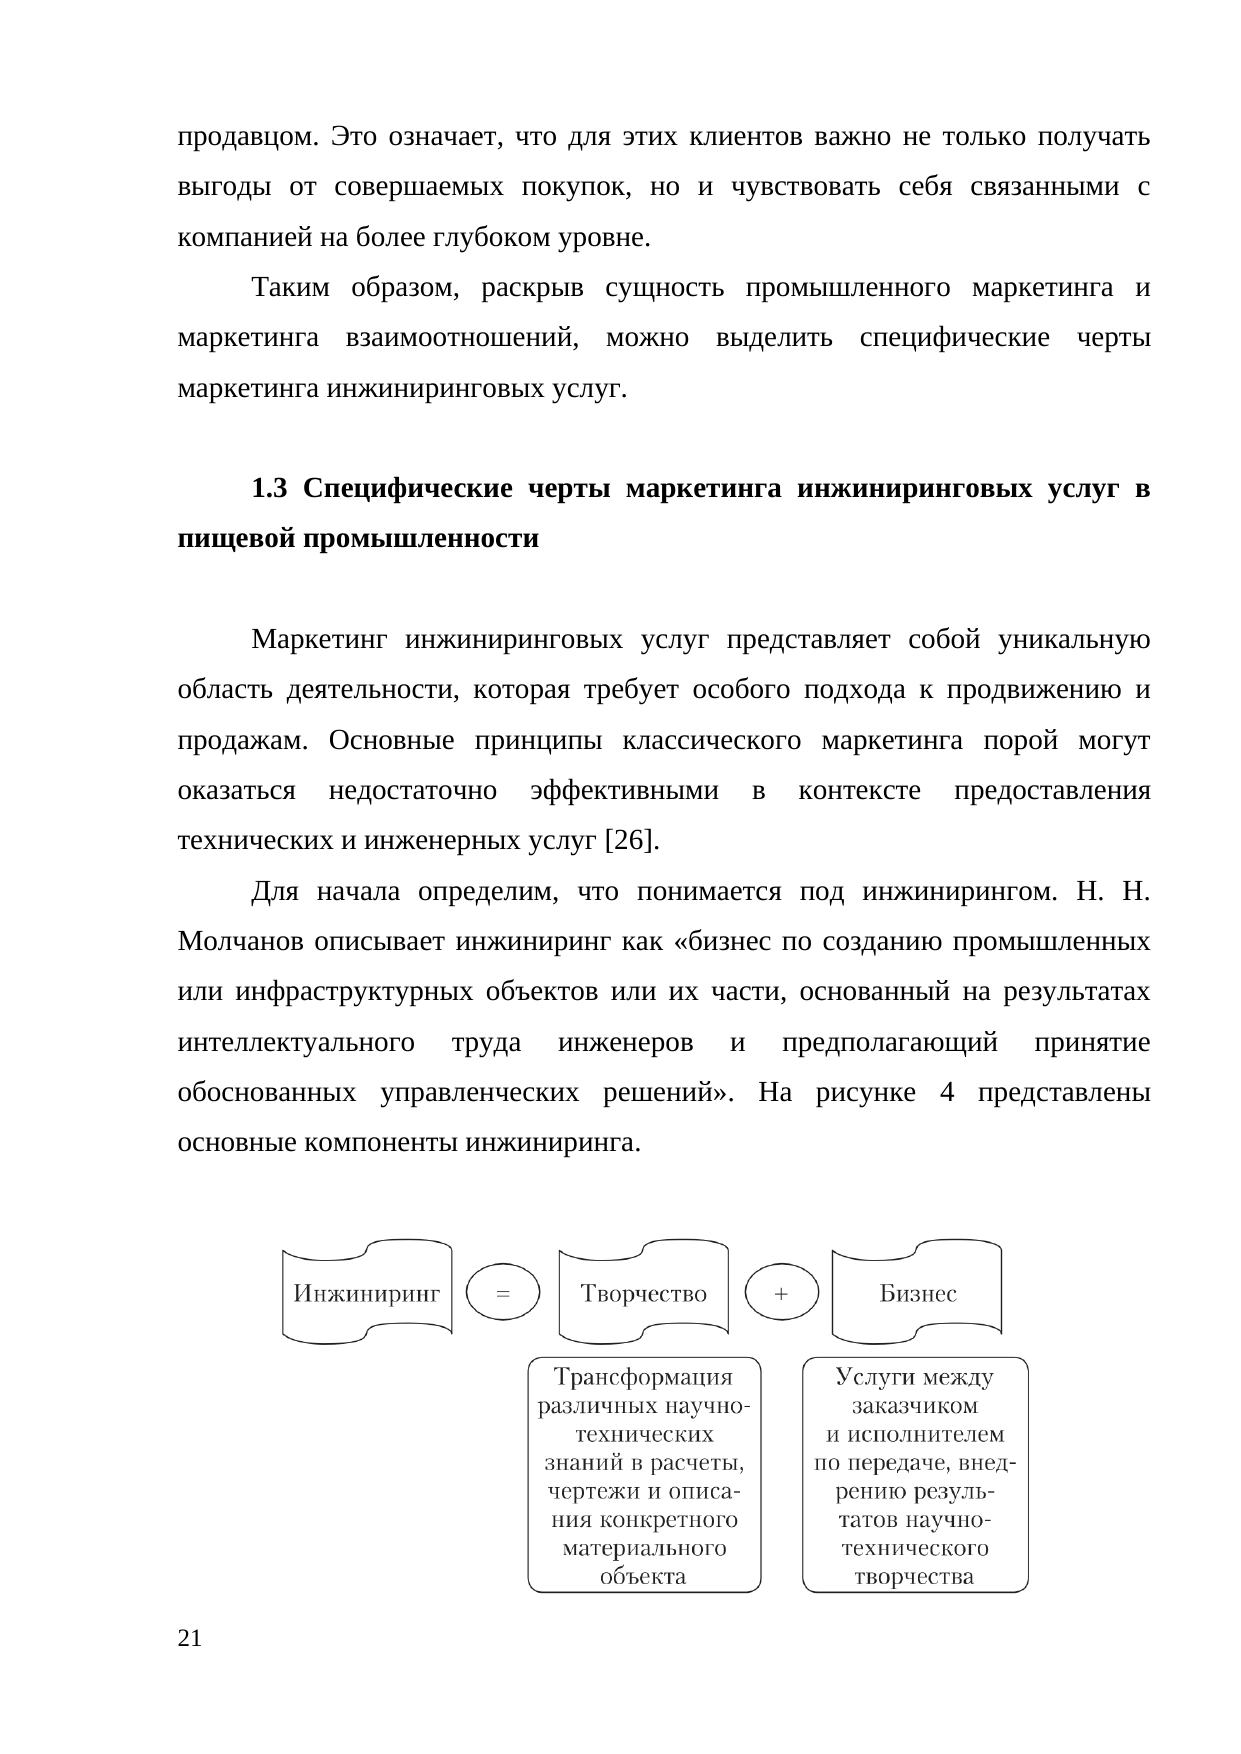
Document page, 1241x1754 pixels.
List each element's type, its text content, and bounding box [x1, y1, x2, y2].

picture [265, 1225, 1040, 1615]
text Таким образом, раскрыв сущность промышленного маркетинга и маркетинга взаимоотношений, можно выделить специфические черты маркетинга инжиниринговых услуг. [177, 269, 1152, 403]
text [177, 118, 1152, 252]
text Для начала определим, что понимается под инжинирингом. Н. Н. Молчанов описывает инжиниринг как «бизнес по созданию промышленных или инфраструктурных объектов или их части, основанный на результатах интеллектуального труда инженеров и предполагающий принятие обоснованных управленческих решений». На рисунке 4 представлены основные компоненты инжиниринга. [177, 873, 1152, 1158]
text Маркетинг инжиниринговых услуг представляет собой уникальную область деятельности, которая требует особого подхода к продвижению и продажам. Основные принципы классического маркетинга порой могут оказаться недостаточно эффективными в контексте предоставления технических и инженерных услуг [26]. [177, 621, 1152, 856]
text 1.3 Специфические черты маркетинга инжиниринговых услуг в пищевой промышленности [177, 470, 1152, 554]
